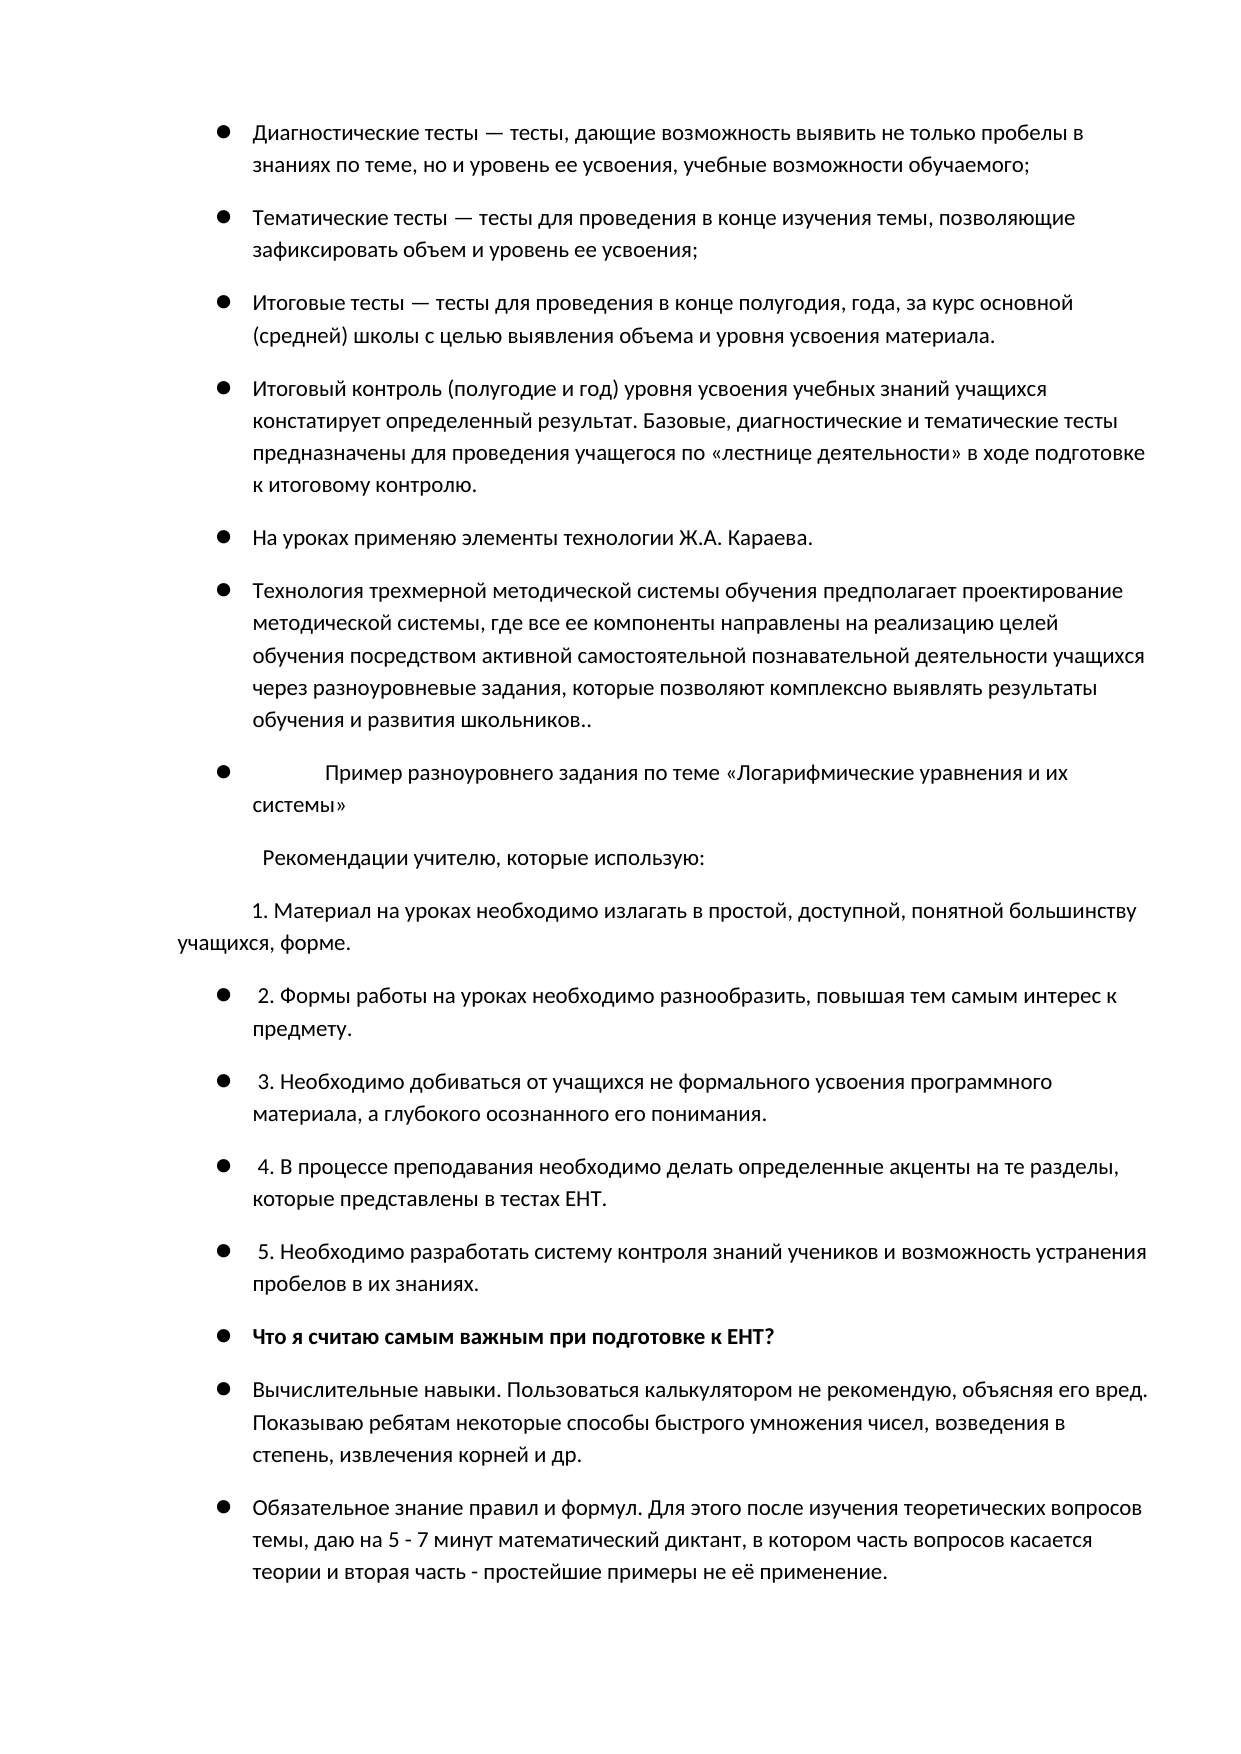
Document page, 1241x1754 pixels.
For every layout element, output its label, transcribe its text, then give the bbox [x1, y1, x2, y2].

list Обязательное знание правил и формул. Для этого после изучения теоретических вопросов темы, даю на 5 - 7 минут математический диктант, в котором часть вопросов касается теории и вторая часть - простейшие примеры не её применение. [215, 1493, 1152, 1585]
list 5. Необходимо разработать систему контроля знаний учеников и возможность устранения пробелов в их знаниях. [215, 1237, 1152, 1297]
list Что я считаю самым важным при подготовке к ЕНТ? [215, 1322, 1152, 1350]
list Тематические тесты — тесты для проведения в конце изучения темы, позволяющие зафиксировать объем и уровень ее усвоения; [215, 203, 1152, 263]
list Технология трехмерной методической системы обучения предполагает проектирование методической системы, где все ее компоненты направлены на реализацию целей обучения посредством активной самостоятельной познавательной деятельности учащихся через разноуровневые задания, которые позволяют комплексно выявлять результаты обучения и развития школьников.. [215, 576, 1152, 733]
text Рекомендации учителю, которые использую: [177, 843, 1152, 871]
list Пример разноуровнего задания по теме «Логарифмические уравнения и их системы» [215, 758, 1152, 818]
list 4. В процессе преподавания необходимо делать определенные акценты на те разделы, которые представлены в тестах ЕНТ. [215, 1152, 1152, 1212]
text 1. Материал на уроках необходимо излагать в простой, доступной, понятной большинству учащихся, форме. [177, 896, 1152, 957]
list Вычислительные навыки. Пользоваться калькулятором не рекомендую, объясняя его вред. Показываю ребятам некоторые способы быстрого умножения чисел, возведения в степень, извлечения корней и др. [215, 1375, 1152, 1468]
list На уроках применяю элементы технологии Ж.А. Караева. [215, 523, 1152, 551]
list 3. Необходимо добиваться от учащихся не формального усвоения программного материала, а глубокого осознанного его понимания. [215, 1067, 1152, 1127]
list Диагностические тесты — тесты, дающие возможность выявить не только пробелы в знаниях по теме, но и уровень ее усвоения, учебные возможности обучаемого; [215, 118, 1152, 178]
list 2. Формы работы на уроках необходимо разнообразить, повышая тем самым интерес к предмету. [215, 982, 1152, 1042]
list Итоговые тесты — тесты для проведения в конце полугодия, года, за курс основной (средней) школы с целью выявления объема и уровня усвоения материала. [215, 288, 1152, 349]
list Итоговый контроль (полугодие и год) уровня усвоения учебных знаний учащихся констатирует определенный результат. Базовые, диагностические и тематические тесты предназначены для проведения учащегося по «лестнице деятельности» в ходе подготовке к итоговому контролю. [215, 374, 1152, 498]
